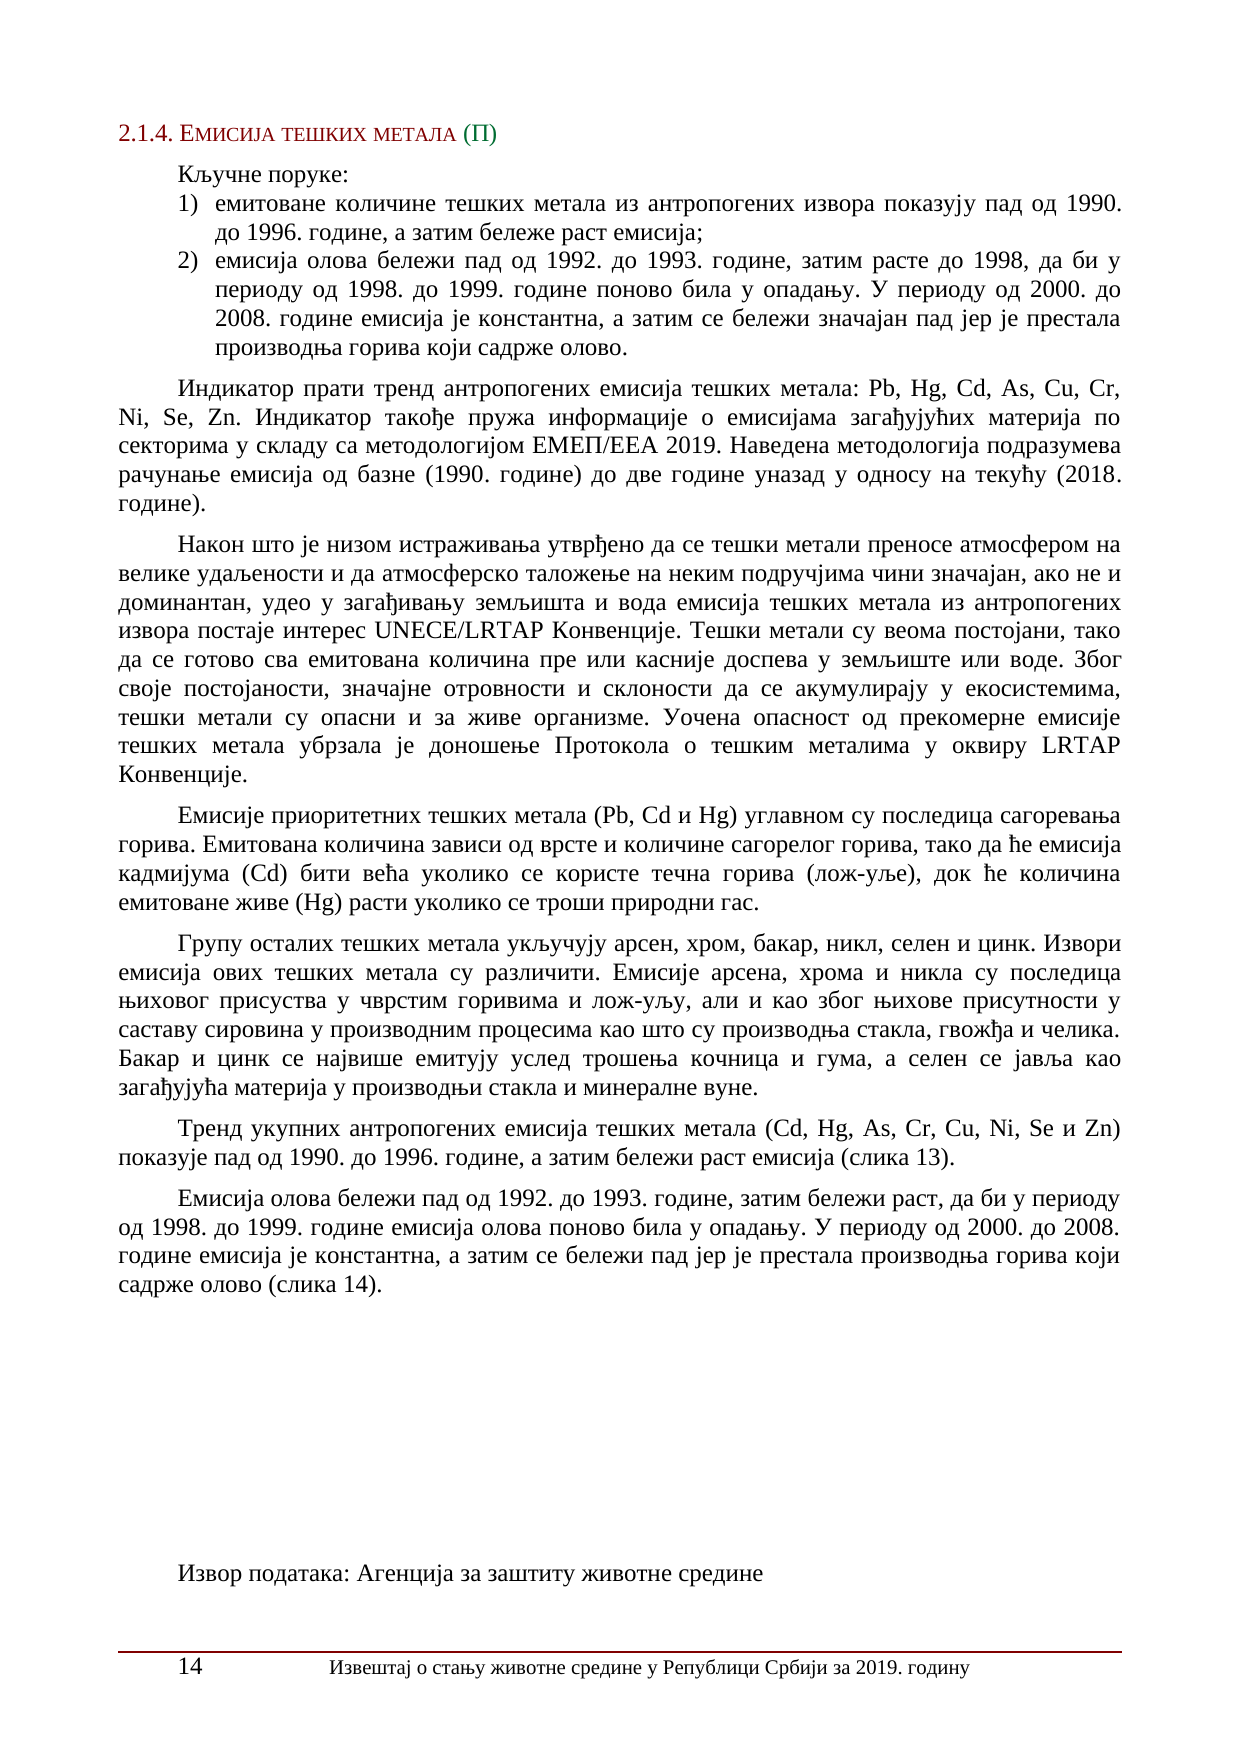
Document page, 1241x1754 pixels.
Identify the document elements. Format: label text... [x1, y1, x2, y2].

subtitle 2.1.4. Емисија тешких метала (П) [118, 118, 1122, 147]
list емитоване количине тешких метала из антропогених извора показују пад од 1990. до 1996. године, а затим бележе раст емисија; [177, 188, 1122, 246]
text Тренд укупних антропогених емисија тешких метала (Cd, Hg, As, Cr, Cu, Ni, Se и Zn) показује пад од 1990. до 1996. године, а затим бележи раст емисија (слика 13). [118, 1113, 1122, 1171]
text Кључне поруке: [118, 159, 1122, 188]
text Након што је низом истраживања утврђено да се тешки метали преносе атмосфером на велике удаљености и да атмосферско таложење на неким подручјима чини значајан, ако не и доминантан, удео у загађивању земљишта и вода емисија тешких метала из антропогених извора постаје интерес UNECE/LRTAP Конвенције. Тешки метали су веома постојани, тако да се готово сва емитована количина пре или касније доспева у земљиште или воде. Због своје постојаности, значајне отровности и склоности да се акумулирају у екосистемима, тешки метали су опасни и за живе организме. Уочена опасност од прекомерне емисије тешких метала убрзала је доношење Протокола о тешким металима у оквиру LRTAP Конвенције. [118, 529, 1122, 788]
text Индикатор прати тренд антропогених емисија тешких метала: Pb, Hg, Cd, As, Cu, Cr, Ni, Se, Zn. Индикатор такође пружа информације о емисијама загађујућих материја по секторима у складу са методологијом ЕМЕП/ЕЕА 2019. Наведена методологија подразумева рачунање емисија од базне (1990. године) до две године уназад у односу на текућу (2018. године). [118, 373, 1122, 517]
text Групу осталих тешких метала укључују арсен, хром, бакар, никл, селен и цинк. Извори емисија ових тешких метала су различити. Емисије арсена, хрома и никла су последица њиховог присуства у чврстим горивима и лож-уљу, али и као због њихове присутности у саставу сировина у производним процесима као што су производња стакла, гвожђа и челика. Бакар и цинк се највише емитују услед трошења кочница и гума, а селен се јавља као загађујућа материја у производњи стакла и минералне вуне. [118, 928, 1122, 1101]
text Емисија олова бележи пад од 1992. до 1993. године, затим бележи раст, да би у периоду од 1998. до 1999. године емисија олова поново била у опадању. У периоду од 2000. до 2008. године емисија је константна, а затим се бележи пад јер је престала производња горива који садрже олово (слика 14). [118, 1183, 1122, 1298]
text емисија олова бележи пад од 1992. до 1993. године, затим расте до 1998, да би у периоду од 1998. до 1999. године поново била у опадању. У периоду од 2000. до 2008. године емисија је константна, а затим се бележи значајан пад јер је престала производња горива који садрже олово. [177, 246, 1122, 361]
text Извор података: Агенција за заштиту животне средине [118, 1558, 1122, 1587]
text Емисије приоритетних тешких метала (Pb, Cd и Hg) углавном су последица сагоревања горива. Емитована количина зависи од врсте и количине сагорелог горива, тако да ће емисија кадмијума (Cd) бити већа уколико се користе течна горива (лож-уље), док ће количина емитоване живе (Hg) расти уколико се троши природни гас. [118, 801, 1122, 916]
